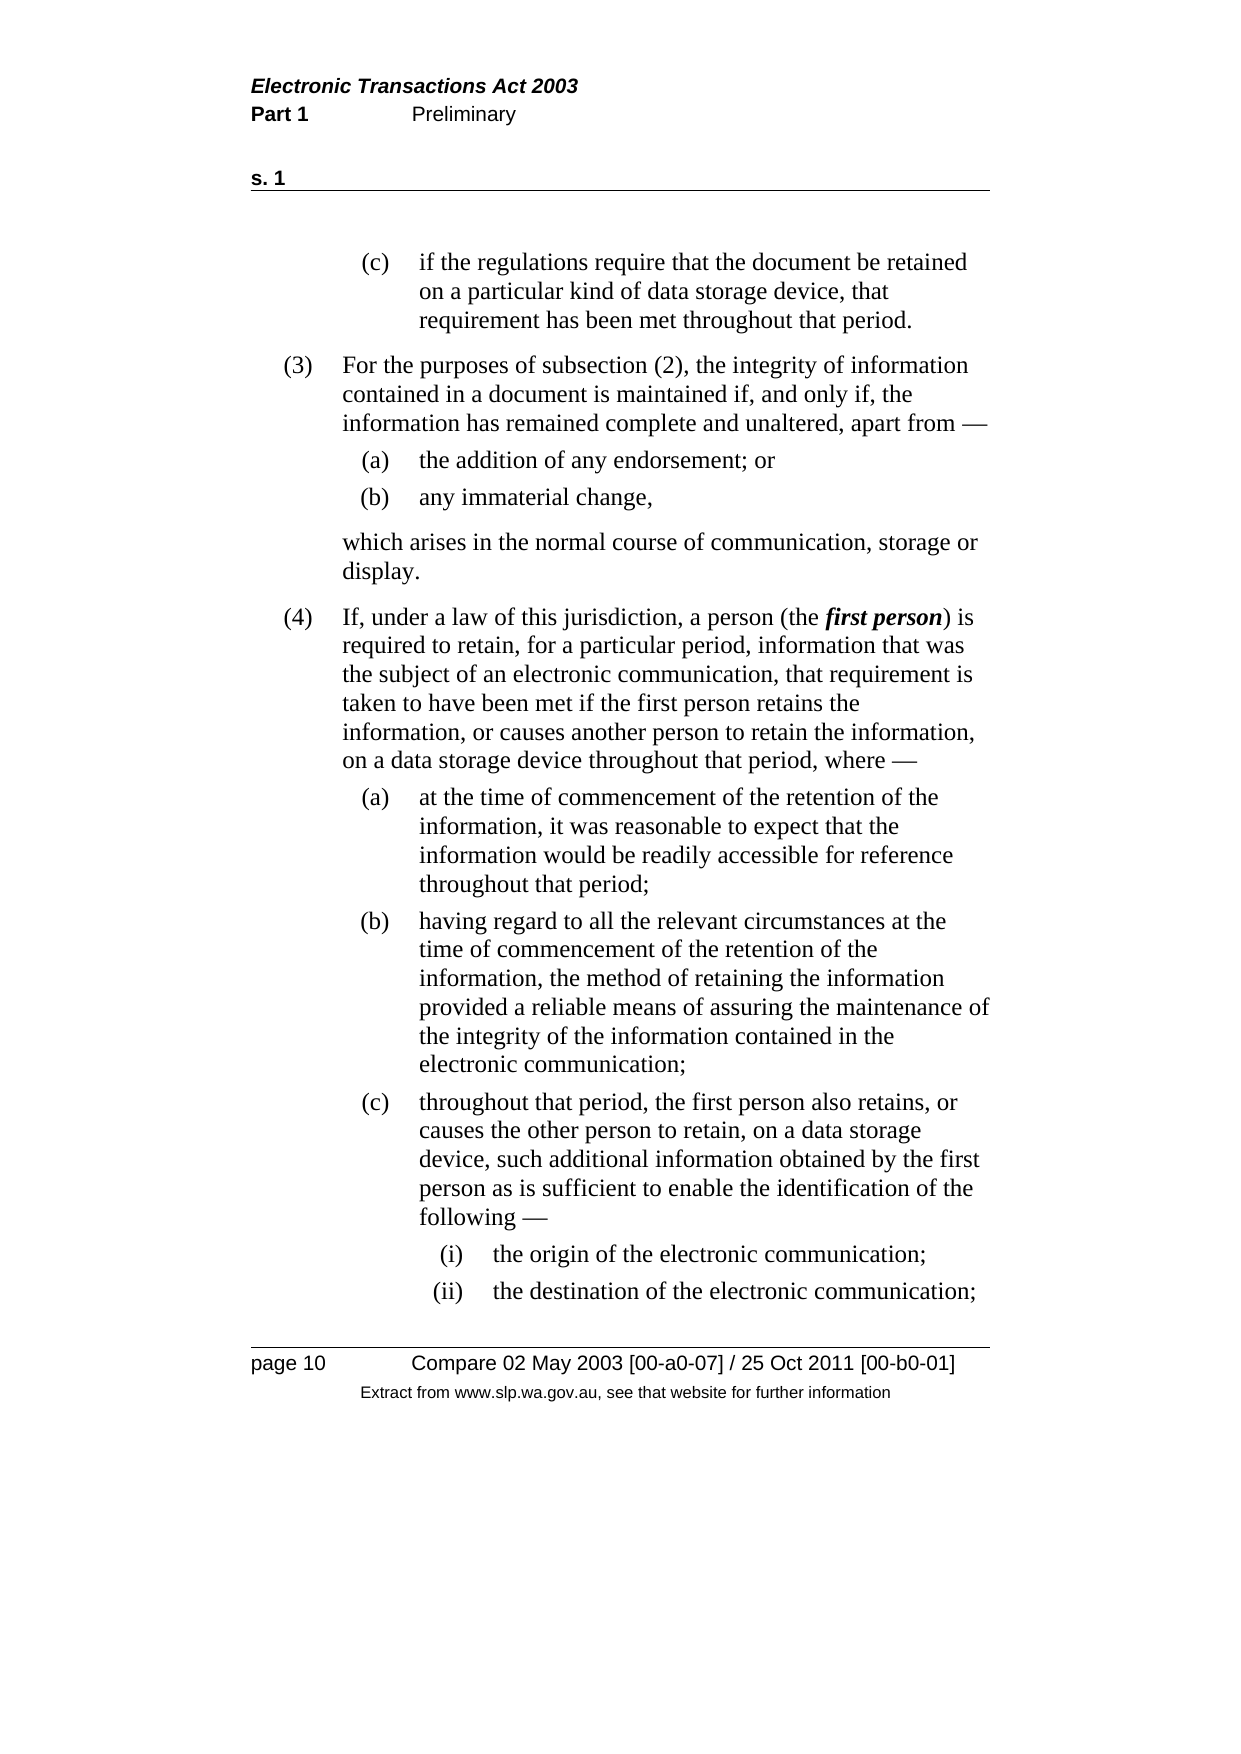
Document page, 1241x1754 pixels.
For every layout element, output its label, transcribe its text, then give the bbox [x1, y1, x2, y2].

text (c) throughout that period, the first person also retains, or causes the other person to retain, on a data storage device, such additional information obtained by the first person as is sufficient to enable the identification of the following — [251, 1087, 990, 1230]
text which arises in the normal course of communication, storage or display. [251, 527, 990, 585]
text (i) the origin of the electronic communication; [251, 1239, 990, 1267]
text (ii) the destination of the electronic communication; [251, 1276, 990, 1304]
text (c) if the regulations require that the document be retained on a particular kind of data storage device, that requirement has been met throughout that period. [251, 247, 990, 334]
text (a) the addition of any endorsement; or [251, 445, 990, 474]
text (a) at the time of commencement of the retention of the information, it was reasonable to expect that the information would be readily accessible for reference throughout that period; [251, 782, 990, 897]
text (3) For the purposes of subsection (2), the integrity of information contained in a document is maintained if, and only if, the information has remained complete and unaltered, apart from — [251, 350, 990, 437]
text (b) having regard to all the relevant circumstances at the time of commencement of the retention of the information, the method of retaining the information provided a reliable means of assuring the maintenance of the integrity of the information contained in the electronic communication; [251, 906, 990, 1078]
text (b) any immaterial change, [251, 482, 990, 511]
text (4) If, under a law of this jurisdiction, a person (the first person) is required to retain, for a particular period, information that was the subject of an electronic communication, that requirement is taken to have been met if the first person retains the information, or causes another person to retain the information, on a data storage device throughout that period, where — [251, 602, 990, 774]
